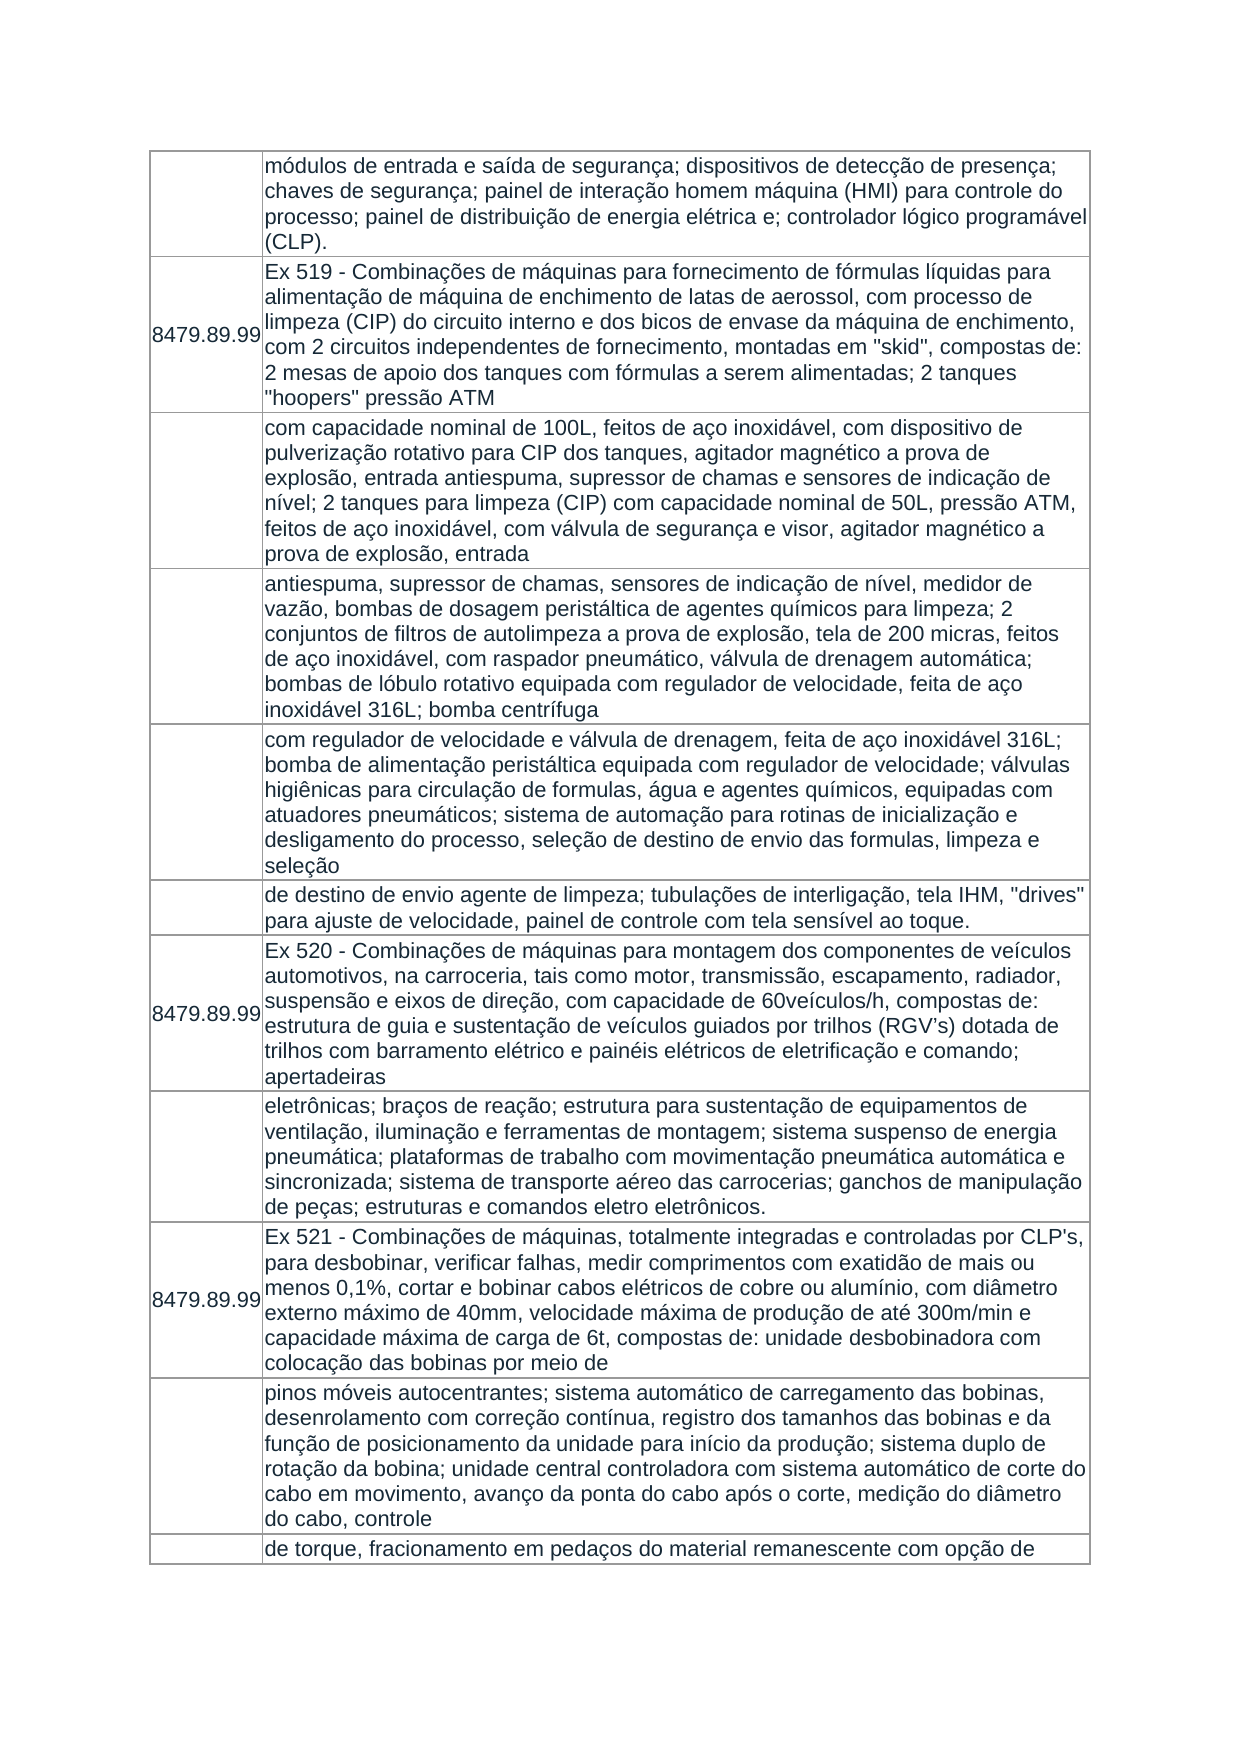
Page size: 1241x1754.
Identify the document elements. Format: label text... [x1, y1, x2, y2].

table_cell [151, 152, 262, 256]
table_cell [151, 881, 262, 934]
table_cell Ex 521 - Combinações de máquinas, totalmente integradas e controladas por CLP's, para desbobinar, verificar falhas, medir comprimentos com exatidão de mais ou menos 0,1%, cortar e bobinar cabos elétricos de cobre ou alumínio, com diâmetro externo máximo de 40mm, velocidade máxima de produção de até 300m/min e capacidade máxima de carga de 6t, compostas de: unidade desbobinadora com colocação das bobinas por meio de [263, 1223, 1089, 1377]
table_cell [151, 569, 262, 723]
table_cell pinos móveis autocentrantes; sistema automático de carregamento das bobinas, desenrolamento com correção contínua, registro dos tamanhos das bobinas e da função de posicionamento da unidade para início da produção; sistema duplo de rotação da bobina; unidade central controladora com sistema automático de corte do cabo em movimento, avanço da ponta do cabo após o corte, medição do diâmetro do cabo, controle [263, 1379, 1089, 1533]
table_cell [151, 413, 262, 567]
table_cell [151, 1535, 262, 1563]
table_cell antiespuma, supressor de chamas, sensores de indicação de nível, medidor de vazão, bombas de dosagem peristáltica de agentes químicos para limpeza; 2 conjuntos de filtros de autolimpeza a prova de explosão, tela de 200 micras, feitos de aço inoxidável, com raspador pneumático, válvula de drenagem automática; bombas de lóbulo rotativo equipada com regulador de velocidade, feita de aço inoxidável 316L; bomba centrífuga [263, 569, 1089, 723]
table_cell Ex 519 - Combinações de máquinas para fornecimento de fórmulas líquidas para alimentação de máquina de enchimento de latas de aerossol, com processo de limpeza (CIP) do circuito interno e dos bicos de envase da máquina de enchimento, com 2 circuitos independentes de fornecimento, montadas em "skid", compostas de: 2 mesas de apoio dos tanques com fórmulas a serem alimentadas; 2 tanques "hoopers" pressão ATM [263, 257, 1089, 411]
table_cell 8479.89.99 [151, 1223, 262, 1377]
table_cell 8479.89.99 [151, 936, 262, 1090]
table_cell módulos de entrada e saída de segurança; dispositivos de detecção de presença; chaves de segurança; painel de interação homem máquina (HMI) para controle do processo; painel de distribuição de energia elétrica e; controlador lógico programável (CLP). [263, 152, 1089, 256]
table_cell com regulador de velocidade e válvula de drenagem, feita de aço inoxidável 316L; bomba de alimentação peristáltica equipada com regulador de velocidade; válvulas higiênicas para circulação de formulas, água e agentes químicos, equipadas com atuadores pneumáticos; sistema de automação para rotinas de inicialização e desligamento do processo, seleção de destino de envio das formulas, limpeza e seleção [263, 725, 1089, 879]
table_cell eletrônicas; braços de reação; estrutura para sustentação de equipamentos de ventilação, iluminação e ferramentas de montagem; sistema suspenso de energia pneumática; plataformas de trabalho com movimentação pneumática automática e sincronizada; sistema de transporte aéreo das carrocerias; ganchos de manipulação de peças; estruturas e comandos eletro eletrônicos. [263, 1092, 1089, 1221]
table_cell [151, 725, 262, 879]
table_cell Ex 520 - Combinações de máquinas para montagem dos componentes de veículos automotivos, na carroceria, tais como motor, transmissão, escapamento, radiador, suspensão e eixos de direção, com capacidade de 60veículos/h, compostas de: estrutura de guia e sustentação de veículos guiados por trilhos (RGV’s) dotada de trilhos com barramento elétrico e painéis elétricos de eletrificação e comando; apertadeiras [263, 936, 1089, 1090]
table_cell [263, 1535, 1089, 1563]
table_cell [151, 1379, 262, 1533]
table_cell [151, 1092, 262, 1221]
table_cell com capacidade nominal de 100L, feitos de aço inoxidável, com dispositivo de pulverização rotativo para CIP dos tanques, agitador magnético a prova de explosão, entrada antiespuma, supressor de chamas e sensores de indicação de nível; 2 tanques para limpeza (CIP) com capacidade nominal de 50L, pressão ATM, feitos de aço inoxidável, com válvula de segurança e visor, agitador magnético a prova de explosão, entrada [263, 413, 1089, 567]
table_cell 8479.89.99 [151, 257, 262, 411]
table_cell de destino de envio agente de limpeza; tubulações de interligação, tela IHM, "drives" para ajuste de velocidade, painel de controle com tela sensível ao toque. [263, 881, 1089, 934]
